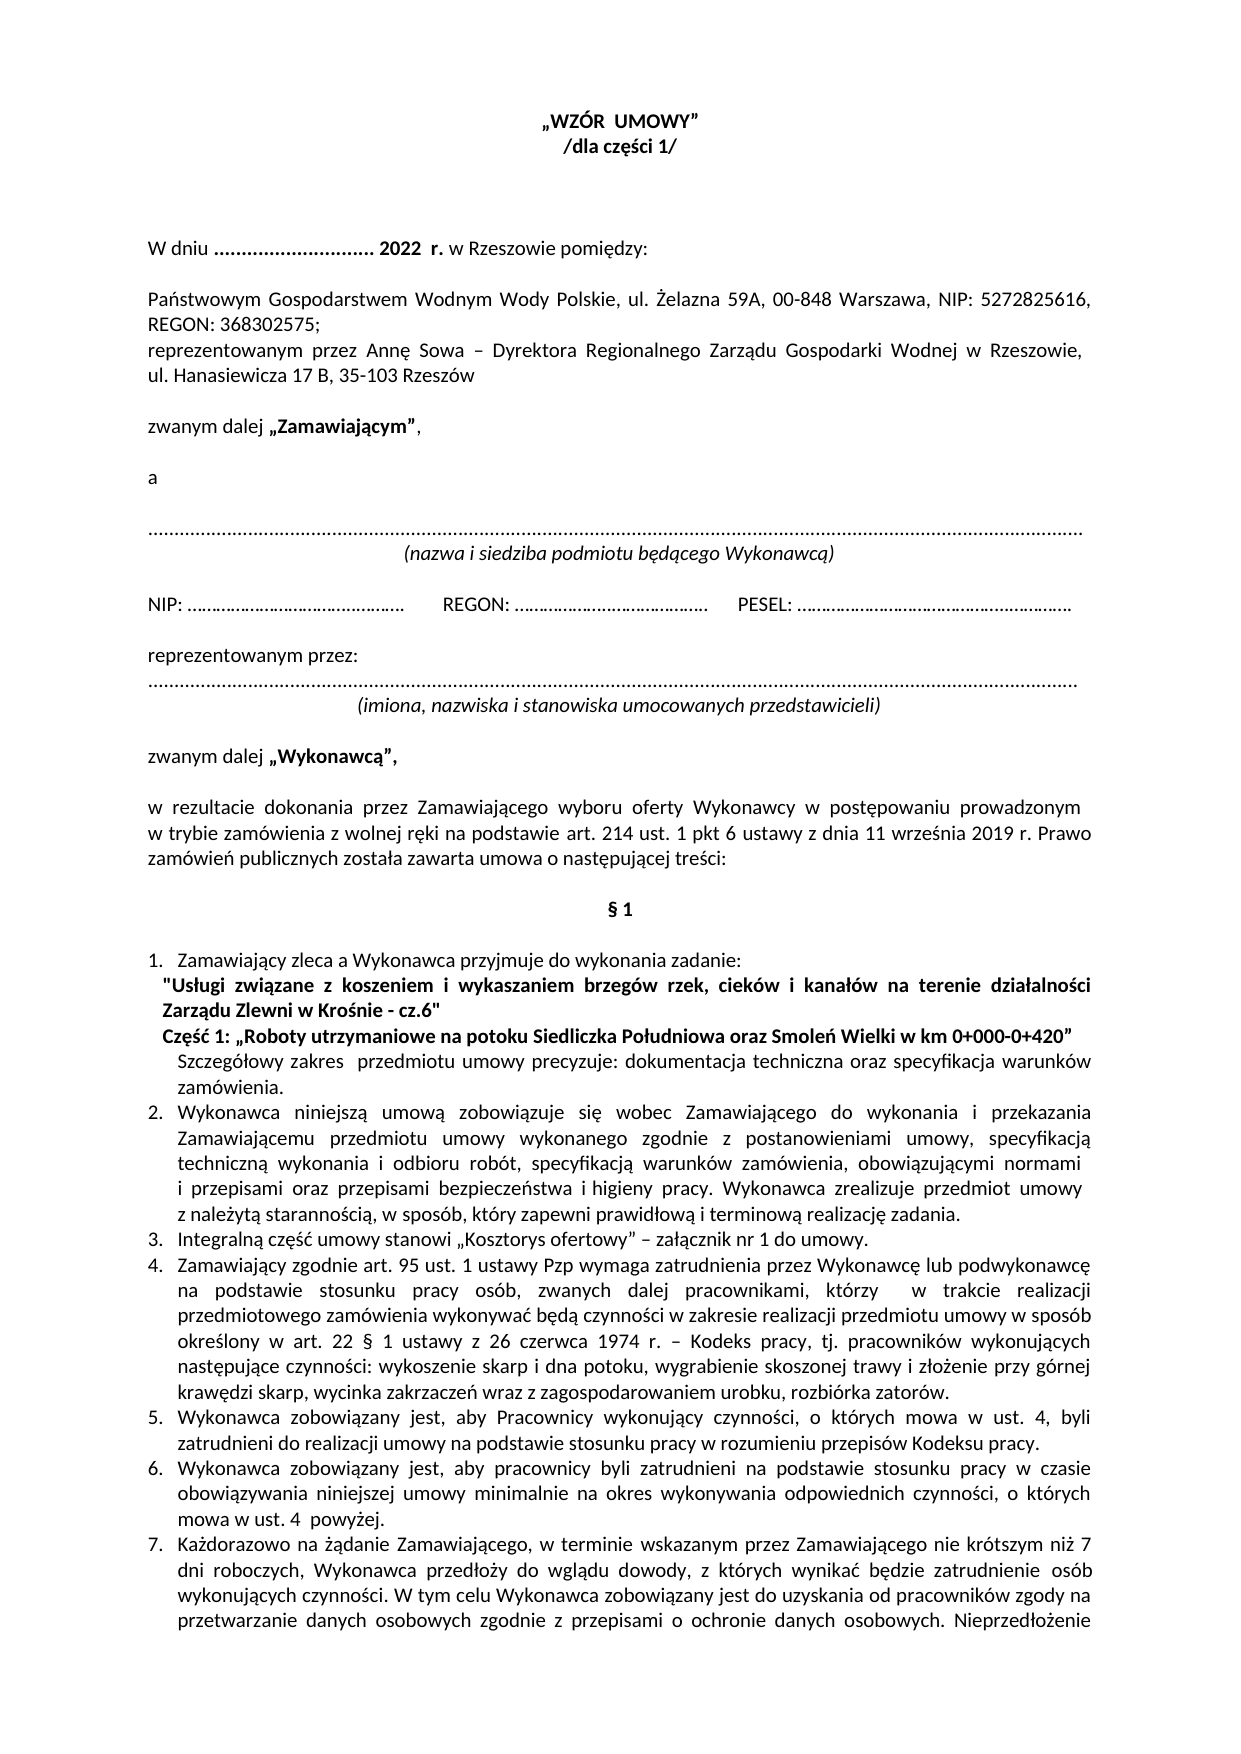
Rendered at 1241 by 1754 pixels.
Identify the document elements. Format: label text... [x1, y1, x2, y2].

text zwanym dalej „Zamawiającym”, [148, 413, 1092, 438]
list Zamawiający zgodnie art. 95 ust. 1 ustawy Pzp wymaga zatrudnienia przez Wykonawcę lub podwykonawcę na podstawie stosunku pracy osób, zwanych dalej pracownikami, którzy w trakcie realizacji przedmiotowego zamówienia wykonywać będą czynności w zakresie realizacji przedmiotu umowy w sposób określony w art. 22 § 1 ustawy z 26 czerwca 1974 r. – Kodeks pracy, tj. pracowników wykonujących następujące czynności: wykoszenie skarp i dna potoku, wygrabienie skoszonej trawy i złożenie przy górnej krawędzi skarp, wycinka zakrzaczeń wraz z zagospodarowaniem urobku, rozbiórka zatorów. [148, 1252, 1092, 1404]
text NIP: ……………………………..………. REGON: ………………..……………….. PESEL: ……………………………………..…………. [148, 591, 1092, 616]
text zwanym dalej „Wykonawcą”, [148, 743, 1092, 769]
text .................................................................................................................................................................................. [148, 515, 1092, 540]
list Wykonawca zobowiązany jest, aby Pracownicy wykonujący czynności, o których mowa w ust. 4, byli zatrudnieni do realizacji umowy na podstawie stosunku pracy w rozumieniu przepisów Kodeksu pracy. [148, 1404, 1092, 1455]
text w rezultacie dokonania przez Zamawiającego wyboru oferty Wykonawcy w postępowaniu prowadzonym w trybie zamówienia z wolnej ręki na podstawie art. 214 ust. 1 pkt 6 ustawy z dnia 11 września 2019 r. Prawo zamówień publicznych została zawarta umowa o następującej treści: [148, 794, 1092, 871]
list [148, 1531, 1092, 1633]
text „WZÓR UMOWY” [148, 108, 1092, 133]
text (imiona, nazwiska i stanowiska umocowanych przedstawicieli) [148, 693, 1092, 718]
text Szczegółowy zakres przedmiotu umowy precyzuje: dokumentacja techniczna oraz specyfikacja warunków zamówienia. [177, 1048, 1092, 1099]
text § 1 [148, 896, 1092, 921]
text W dniu ............................. 2022 r. w Rzeszowie pomiędzy: [148, 235, 1092, 261]
list Wykonawca zobowiązany jest, aby pracownicy byli zatrudnieni na podstawie stosunku pracy w czasie obowiązywania niniejszej umowy minimalnie na okres wykonywania odpowiednich czynności, o których mowa w ust. 4 powyżej. [148, 1455, 1092, 1531]
text "Usługi związane z koszeniem i wykaszaniem brzegów rzek, cieków i kanałów na terenie działalności Zarządu Zlewni w Krośnie - cz.6" [162, 972, 1092, 1023]
text /dla części 1/ [148, 133, 1092, 159]
text ................................................................................................................................................................................. [148, 667, 1092, 693]
list Zamawiający zleca a Wykonawca przyjmuje do wykonania zadanie: [148, 947, 1092, 972]
list Wykonawca niniejszą umową zobowiązuje się wobec Zamawiającego do wykonania i przekazania Zamawiającemu przedmiotu umowy wykonanego zgodnie z postanowieniami umowy, specyfikacją techniczną wykonania i odbioru robót, specyfikacją warunków zamówienia, obowiązującymi normami i przepisami oraz przepisami bezpieczeństwa i higieny pracy. Wykonawca zrealizuje przedmiot umowy z należytą starannością, w sposób, który zapewni prawidłową i terminową realizację zadania. [148, 1099, 1092, 1226]
list Integralną część umowy stanowi „Kosztorys ofertowy” – załącznik nr 1 do umowy. [148, 1226, 1092, 1252]
text a [148, 464, 1092, 489]
text Część 1: „Roboty utrzymaniowe na potoku Siedliczka Południowa oraz Smoleń Wielki w km 0+000-0+420” [148, 1023, 1092, 1048]
text Państwowym Gospodarstwem Wodnym Wody Polskie, ul. Żelazna 59A, 00-848 Warszawa, NIP: 5272825616, REGON: 368302575; [148, 286, 1092, 337]
text (nazwa i siedziba podmiotu będącego Wykonawcą) [148, 540, 1092, 566]
text reprezentowanym przez Annę Sowa – Dyrektora Regionalnego Zarządu Gospodarki Wodnej w Rzeszowie, ul. Hanasiewicza 17 B, 35-103 Rzeszów [148, 337, 1092, 388]
text reprezentowanym przez: [148, 642, 1092, 667]
